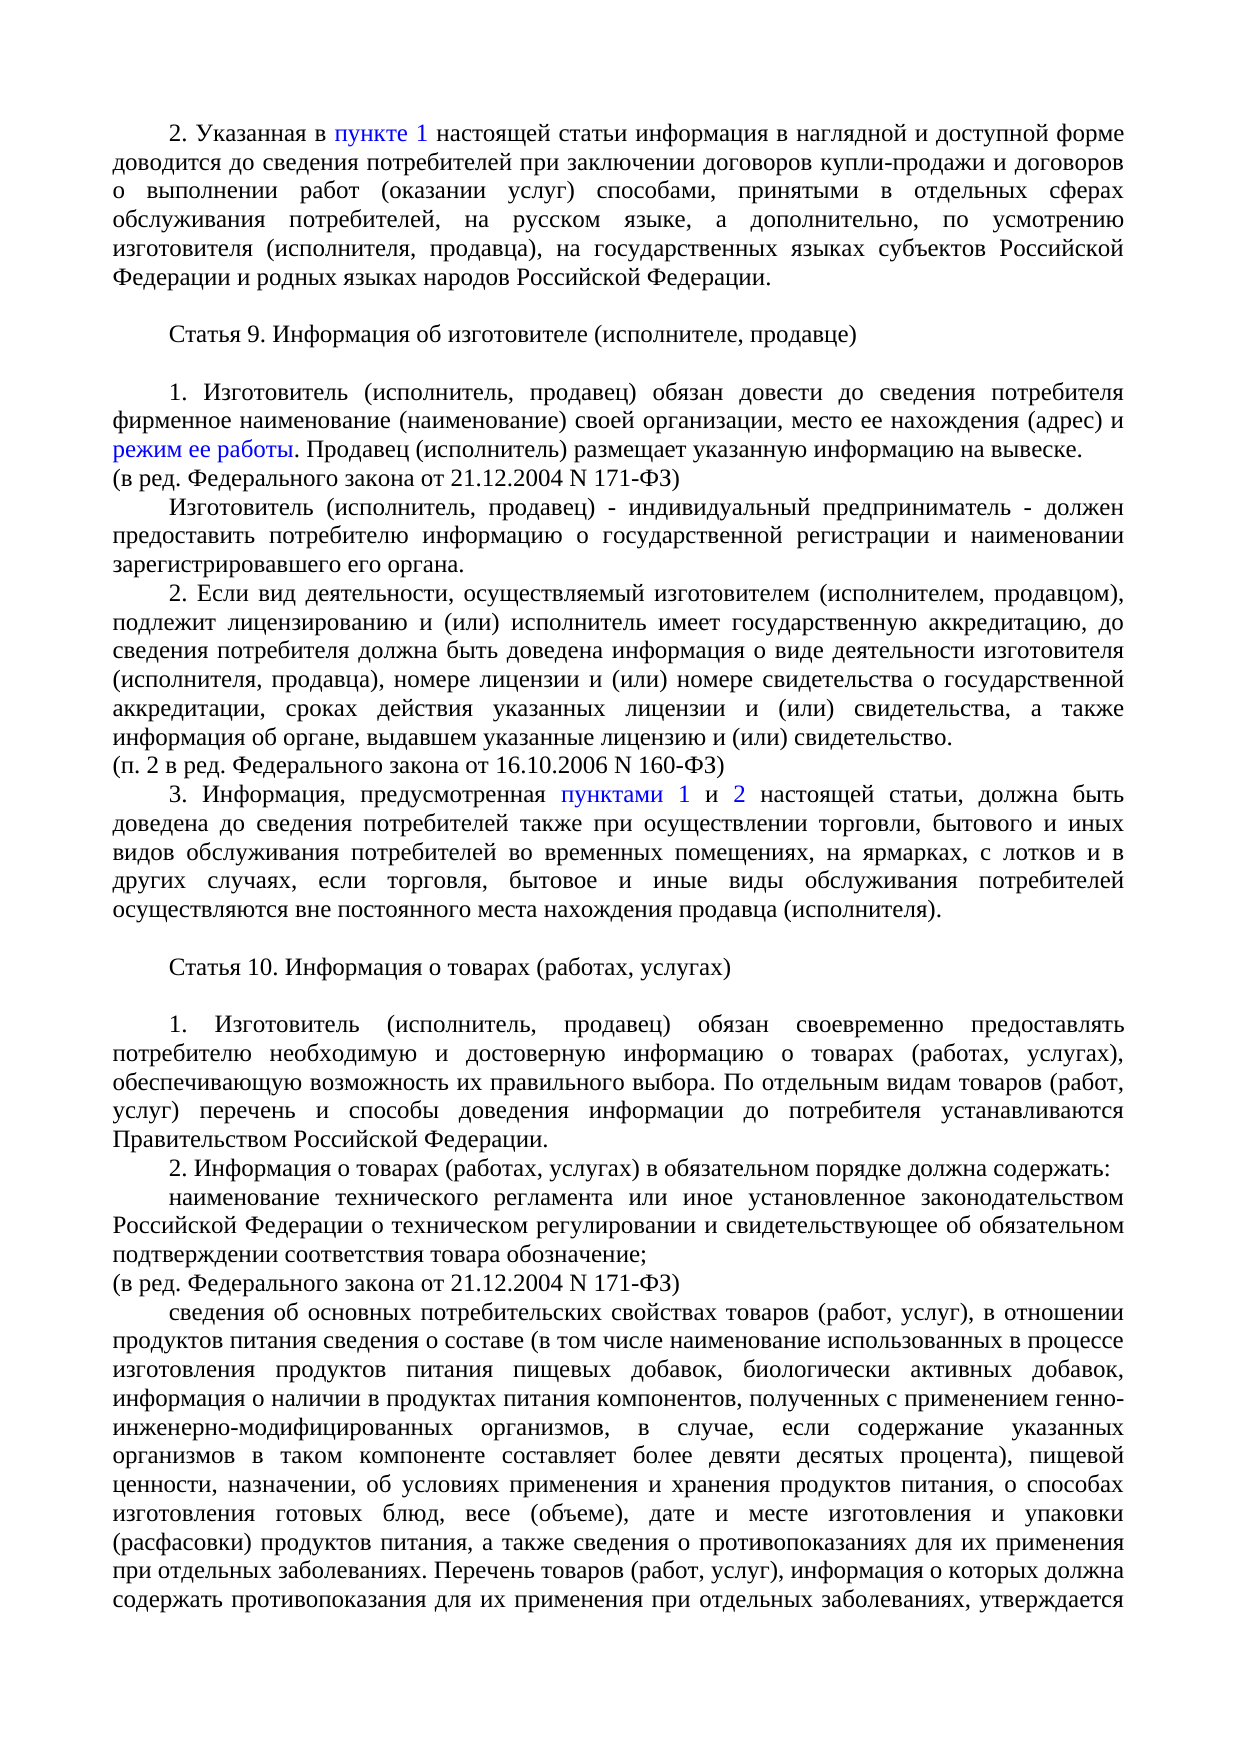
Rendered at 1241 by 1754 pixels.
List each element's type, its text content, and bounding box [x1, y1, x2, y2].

text 2. Информация о товарах (работах, услугах) в обязательном порядке должна содержать: [112, 1153, 1125, 1182]
text (в ред. Федерального закона от 21.12.2004 N 171-ФЗ) [112, 463, 1125, 492]
text 1. Изготовитель (исполнитель, продавец) обязан довести до сведения потребителя фирменное наименование (наименование) своей организации, место ее нахождения (адрес) и режим ее работы. Продавец (исполнитель) размещает указанную информацию на вывеске. [112, 377, 1125, 463]
text 1. Изготовитель (исполнитель, продавец) обязан своевременно предоставлять потребителю необходимую и достоверную информацию о товарах (работах, услугах), обеспечивающую возможность их правильного выбора. По отдельным видам товаров (работ, услуг) перечень и способы доведения информации до потребителя устанавливаются Правительством Российской Федерации. [112, 1009, 1125, 1153]
text Изготовитель (исполнитель, продавец) - индивидуальный предприниматель - должен предоставить потребителю информацию о государственной регистрации и наименовании зарегистрировавшего его органа. [112, 492, 1125, 578]
text Статья 9. Информация об изготовителе (исполнителе, продавце) [112, 319, 1125, 348]
text 2. Если вид деятельности, осуществляемый изготовителем (исполнителем, продавцом), подлежит лицензированию и (или) исполнитель имеет государственную аккредитацию, до сведения потребителя должна быть доведена информация о виде деятельности изготовителя (исполнителя, продавца), номере лицензии и (или) номере свидетельства о государственной аккредитации, сроках действия указанных лицензии и (или) свидетельства, а также информация об органе, выдавшем указанные лицензию и (или) свидетельство. [112, 578, 1125, 751]
text Статья 10. Информация о товарах (работах, услугах) [112, 952, 1125, 981]
text наименование технического регламента или иное установленное законодательством Российской Федерации о техническом регулировании и свидетельствующее об обязательном подтверждении соответствия товара обозначение; [112, 1182, 1125, 1268]
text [112, 1297, 1125, 1613]
text 3. Информация, предусмотренная пунктами 1 и 2 настоящей статьи, должна быть доведена до сведения потребителей также при осуществлении торговли, бытового и иных видов обслуживания потребителей во временных помещениях, на ярмарках, с лотков и в других случаях, если торговля, бытовое и иные виды обслуживания потребителей осуществляются вне постоянного места нахождения продавца (исполнителя). [112, 779, 1125, 923]
text (п. 2 в ред. Федерального закона от 16.10.2006 N 160-ФЗ) [112, 751, 1125, 779]
text (в ред. Федерального закона от 21.12.2004 N 171-ФЗ) [112, 1268, 1125, 1297]
text 2. Указанная в пункте 1 настоящей статьи информация в наглядной и доступной форме доводится до сведения потребителей при заключении договоров купли-продажи и договоров о выполнении работ (оказании услуг) способами, принятыми в отдельных сферах обслуживания потребителей, на русском языке, а дополнительно, по усмотрению изготовителя (исполнителя, продавца), на государственных языках субъектов Российской Федерации и родных языках народов Российской Федерации. [112, 118, 1125, 291]
